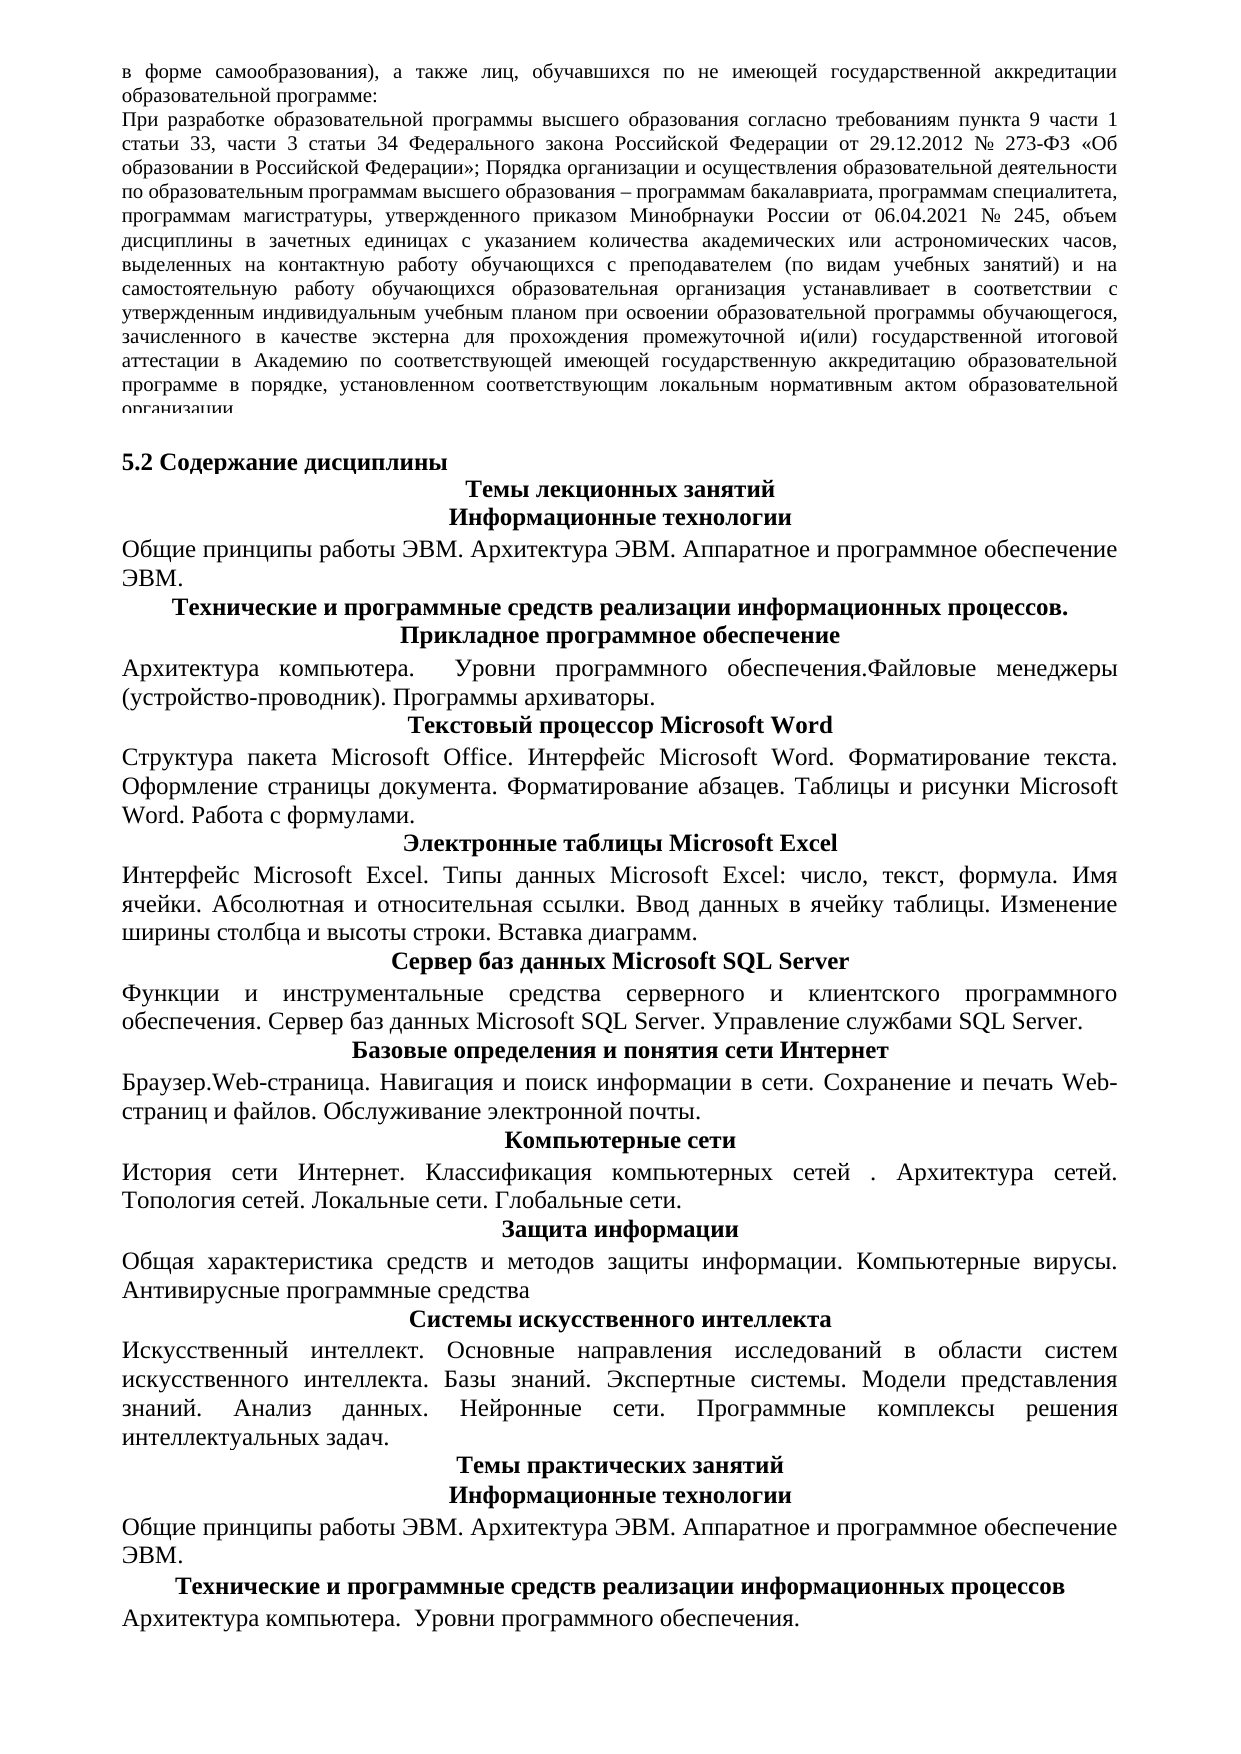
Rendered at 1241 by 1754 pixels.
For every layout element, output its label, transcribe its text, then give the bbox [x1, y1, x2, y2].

table_cell Технические и программные средств реализации информационных процессов [118, 1571, 1122, 1603]
table_cell Информационные технологии [118, 1480, 1122, 1512]
table_cell Электронные таблицы Microsoft Excel [118, 828, 1122, 860]
table_cell История сети Интернет. Классификация компьютерных сетей . Архитектура сетей. Топология сетей. Локальные сети. Глобальные сети. [118, 1157, 1122, 1214]
table_cell Функции и инструментальные средства серверного и клиентского программного обеспечения. Сервер баз данных Microsoft SQL Server. Управление службами SQL Server. [118, 978, 1122, 1036]
table_cell 5.2 Содержание дисциплины [118, 413, 1122, 474]
table_cell Архитектура компьютера. Уровни программного обеспечения. [118, 1603, 1122, 1632]
table_cell Компьютерные сети [118, 1125, 1122, 1157]
table_cell Системы искусственного интеллекта [118, 1304, 1122, 1336]
table_cell Темы практических занятий [118, 1450, 1122, 1479]
table_cell Сервер баз данных Microsoft SQL Server [118, 946, 1122, 978]
table_cell Текстовый процессор Microsoft Word [118, 711, 1122, 742]
table_cell Структура пакета Microsoft Office. Интерфейс Microsoft Word. Форматирование текста. Оформление страницы документа. Форматирование абзацев. Таблицы и рисунки Microsoft Word. Работа с формулами. [118, 742, 1122, 828]
table_cell Общая характеристика средств и методов защиты информации. Компьютерные вирусы. Антивирусные программные средства [118, 1246, 1122, 1304]
table_cell Интерфейс Microsoft Excel. Типы данных Microsoft Excel: число, текст, формула. Имя ячейки. Абсолютная и относительная ссылки. Ввод данных в ячейку таблицы. Изменение ширины столбца и высоты строки. Вставка диаграмм. [118, 860, 1122, 946]
table_cell Архитектура компьютера. Уровни программного обеспечения.Файловые менеджеры (устройство-проводник). Программы архиваторы. [118, 653, 1122, 711]
table_cell Искусственный интеллект. Основные направления исследований в области систем искусственного интеллекта. Базы знаний. Экспертные системы. Модели представления знаний. Анализ данных. Нейронные сети. Программные комплексы решения интеллектуальных задач. [118, 1336, 1122, 1450]
table_cell Общие принципы работы ЭВМ. Архитектура ЭВМ. Аппаратное и программное обеспечение ЭВМ. [118, 1512, 1122, 1569]
table_cell Базовые определения и понятия сети Интернет [118, 1036, 1122, 1067]
table_cell Темы лекционных занятий [118, 474, 1122, 502]
table_cell Информационные технологии [118, 503, 1122, 534]
table_cell Общие принципы работы ЭВМ. Архитектура ЭВМ. Аппаратное и программное обеспечение ЭВМ. [118, 534, 1122, 592]
table_cell Защита информации [118, 1215, 1122, 1246]
table_cell Браузер.Web-страница. Навигация и поиск информации в сети. Сохранение и печать Web- страниц и файлов. Обслуживание электронной почты. [118, 1067, 1122, 1125]
table_header в форме самообразования), а также лиц, обучавшихся по не имеющей государственной аккредитации образовательной программе: При разработке образовательной программы высшего образования согласно требованиям пункта 9 части 1 статьи 33, части 3 статьи 34 Федерального закона Российской Федерации от 29.12.2012 № 273-ФЗ «Об образовании в Российской Федерации»; Порядка организации и осуществления образовательной деятельности по образовательным программам высшего образования – программам бакалавриата, программам специалитета, программам магистратуры, утвержденного приказом Минобрнауки России от 06.04.2021 № 245, объем дисциплины в зачетных единицах с указанием количества академических или астрономических часов, выделенных на контактную работу обучающихся с преподавателем (по видам учебных занятий) и на самостоятельную работу обучающихся образовательная организация устанавливает в соответствии с утвержденным индивидуальным учебным планом при освоении образовательной программы обучающегося, зачисленного в качестве экстерна для прохождения промежуточной и(или) государственной итоговой аттестации в Академию по соответствующей имеющей государственную аккредитацию образовательной программе в порядке, установленном соответствующим локальным нормативным актом образовательной организации. [118, 59, 1122, 413]
table_cell Технические и программные средств реализации информационных процессов. Прикладное программное обеспечение [118, 592, 1122, 653]
